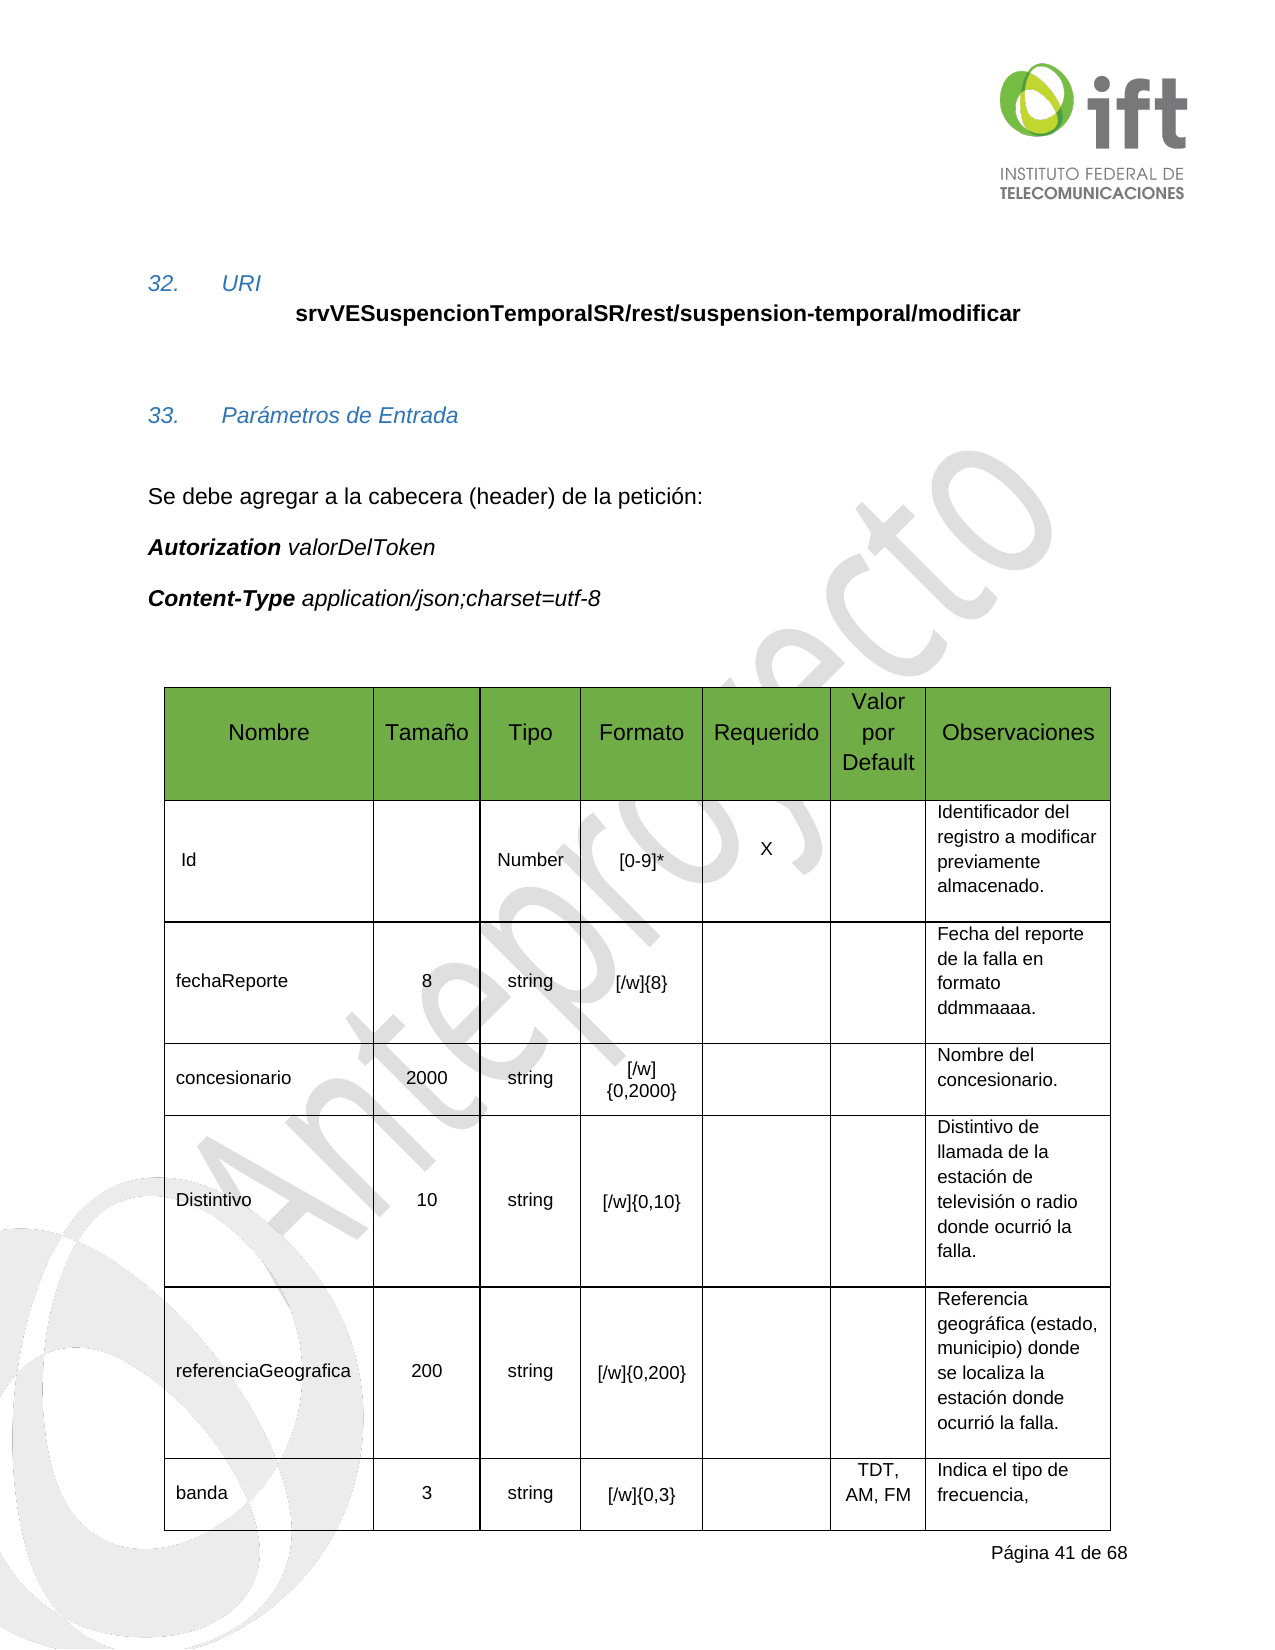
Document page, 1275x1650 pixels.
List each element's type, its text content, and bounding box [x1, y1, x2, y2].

picture [0, 0, 1263, 1649]
table_cell banda [165, 1459, 373, 1530]
table_cell 3 [374, 1459, 479, 1530]
table_cell string [481, 1116, 580, 1286]
table_cell [831, 923, 925, 1043]
table_header Tamaño [374, 688, 479, 800]
table_cell [703, 1288, 830, 1458]
table_header Formato [581, 688, 702, 800]
table_cell Id [165, 801, 373, 921]
table_cell [/w]{0,200} [581, 1288, 702, 1458]
subtitle URI [148, 269, 1127, 296]
table_header Nombre [165, 688, 373, 800]
table_cell Fecha del reporte de la falla en formato ddmmaaaa. [926, 923, 1110, 1043]
table_cell [703, 1116, 830, 1286]
table_cell Referencia geográfica (estado, municipio) donde se localiza la estación donde ocurrió la falla. [926, 1288, 1110, 1458]
table_cell [/w]{0,2000} [581, 1044, 702, 1115]
table_cell Nombre del concesionario. [926, 1044, 1110, 1115]
table_cell string [481, 1044, 580, 1115]
text Se debe agregar a la cabecera (header) de la petición: [148, 483, 1127, 509]
table_cell TDT, AM, FM [831, 1459, 925, 1530]
table_cell [831, 1044, 925, 1115]
table_header Valor por Default [831, 688, 925, 800]
table_cell Indica el tipo de frecuencia, [926, 1459, 1110, 1530]
subtitle Parámetros de Entrada [148, 402, 1127, 428]
table_cell 8 [374, 923, 479, 1043]
table_cell concesionario [165, 1044, 373, 1115]
table_cell 2000 [374, 1044, 479, 1115]
table_cell string [481, 923, 580, 1043]
table_cell 200 [374, 1288, 479, 1458]
text srvVESuspencionTemporalSR/rest/suspension-temporal/modificar [221, 300, 1127, 326]
table_cell [703, 923, 830, 1043]
table_cell Number [481, 801, 580, 921]
table_cell fechaReporte [165, 923, 373, 1043]
table_cell Distintivo de llamada de la estación de televisión o radio donde ocurrió la falla. [926, 1116, 1110, 1286]
table_cell [831, 1116, 925, 1286]
table_cell [/w]{0,10} [581, 1116, 702, 1286]
table_cell [374, 801, 479, 921]
table_cell Identificador del registro a modificar previamente almacenado. [926, 801, 1110, 921]
table_cell [0-9]* [581, 801, 702, 921]
table_cell string [481, 1288, 580, 1458]
table_cell [831, 1288, 925, 1458]
table_cell [703, 1044, 830, 1115]
table_header Observaciones [926, 688, 1110, 800]
table_header Tipo [481, 688, 580, 800]
table_cell [703, 1459, 830, 1530]
table_cell [831, 801, 925, 921]
table_cell referenciaGeografica [165, 1288, 373, 1458]
table_cell [/w]{8} [581, 923, 702, 1043]
text Autorization valorDelToken [148, 534, 1127, 561]
table_cell Distintivo [165, 1116, 373, 1286]
table_header Requerido [703, 688, 830, 800]
text Content-Type application/json;charset=utf-8 [148, 585, 1127, 612]
table_cell X [703, 801, 830, 921]
table_cell 10 [374, 1116, 479, 1286]
table_cell string [481, 1459, 580, 1530]
table_cell [/w]{0,3} [581, 1459, 702, 1530]
